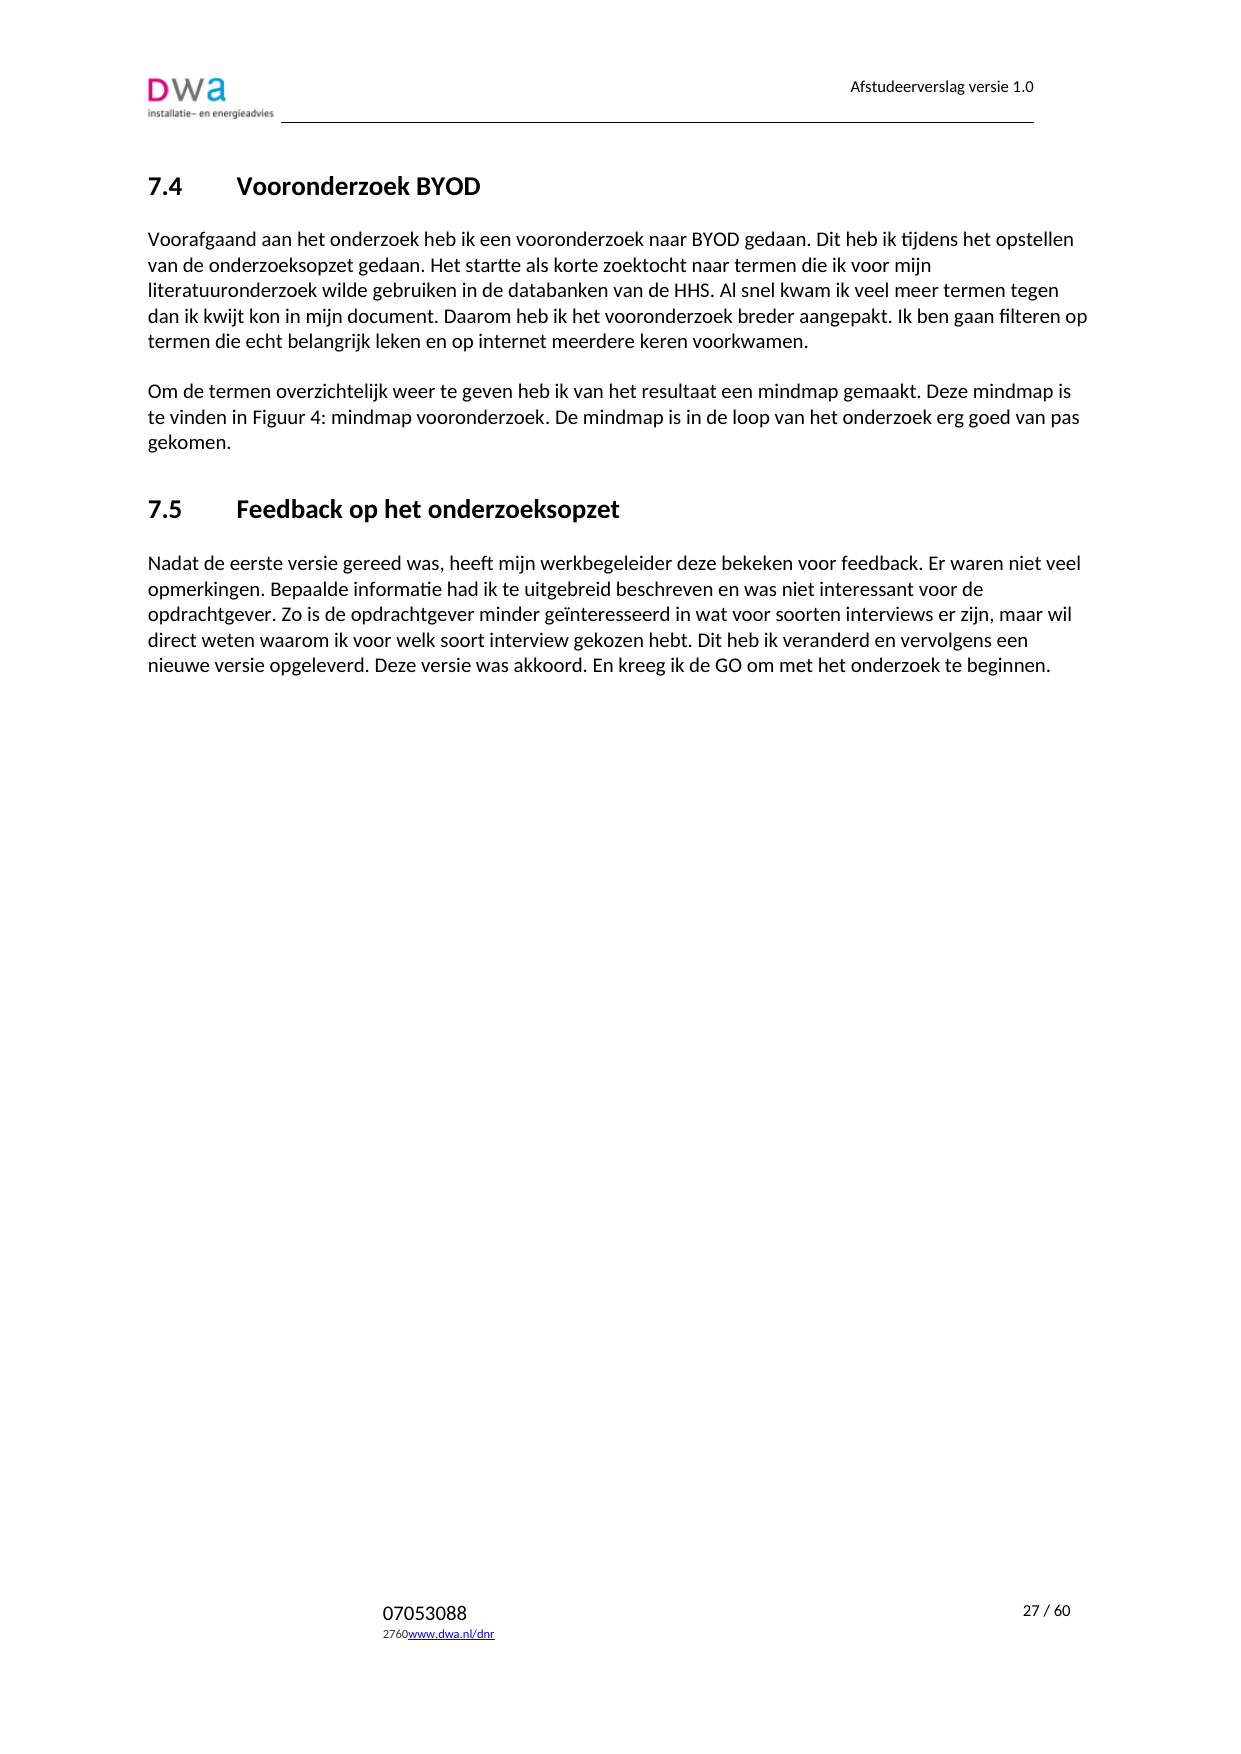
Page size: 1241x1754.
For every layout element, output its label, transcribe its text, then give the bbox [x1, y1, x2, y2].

subtitle Feedback op het onderzoeksopzet [148, 492, 1092, 526]
subtitle Vooronderzoek BYOD [148, 169, 1092, 202]
text Voorafgaand aan het onderzoek heb ik een vooronderzoek naar BYOD gedaan. Dit heb ik tijdens het opstellen van de onderzoeksopzet gedaan. Het startte als korte zoektocht naar termen die ik voor mijn literatuuronderzoek wilde gebruiken in de databanken van de HHS. Al snel kwam ik veel meer termen tegen dan ik kwijt kon in mijn document. Daarom heb ik het vooronderzoek breder aangepakt. Ik ben gaan filteren op termen die echt belangrijk leken en op internet meerdere keren voorkwamen. [148, 227, 1092, 354]
text Nadat de eerste versie gereed was, heeft mijn werkbegeleider deze bekeken voor feedback. Er waren niet veel opmerkingen. Bepaalde informatie had ik te uitgebreid beschreven en was niet interessant voor de opdrachtgever. Zo is de opdrachtgever minder geïnteresseerd in wat voor soorten interviews er zijn, maar wil direct weten waarom ik voor welk soort interview gekozen hebt. Dit heb ik veranderd en vervolgens een nieuwe versie opgeleverd. Deze versie was akkoord. En kreeg ik de GO om met het onderzoek te beginnen. [148, 551, 1092, 678]
